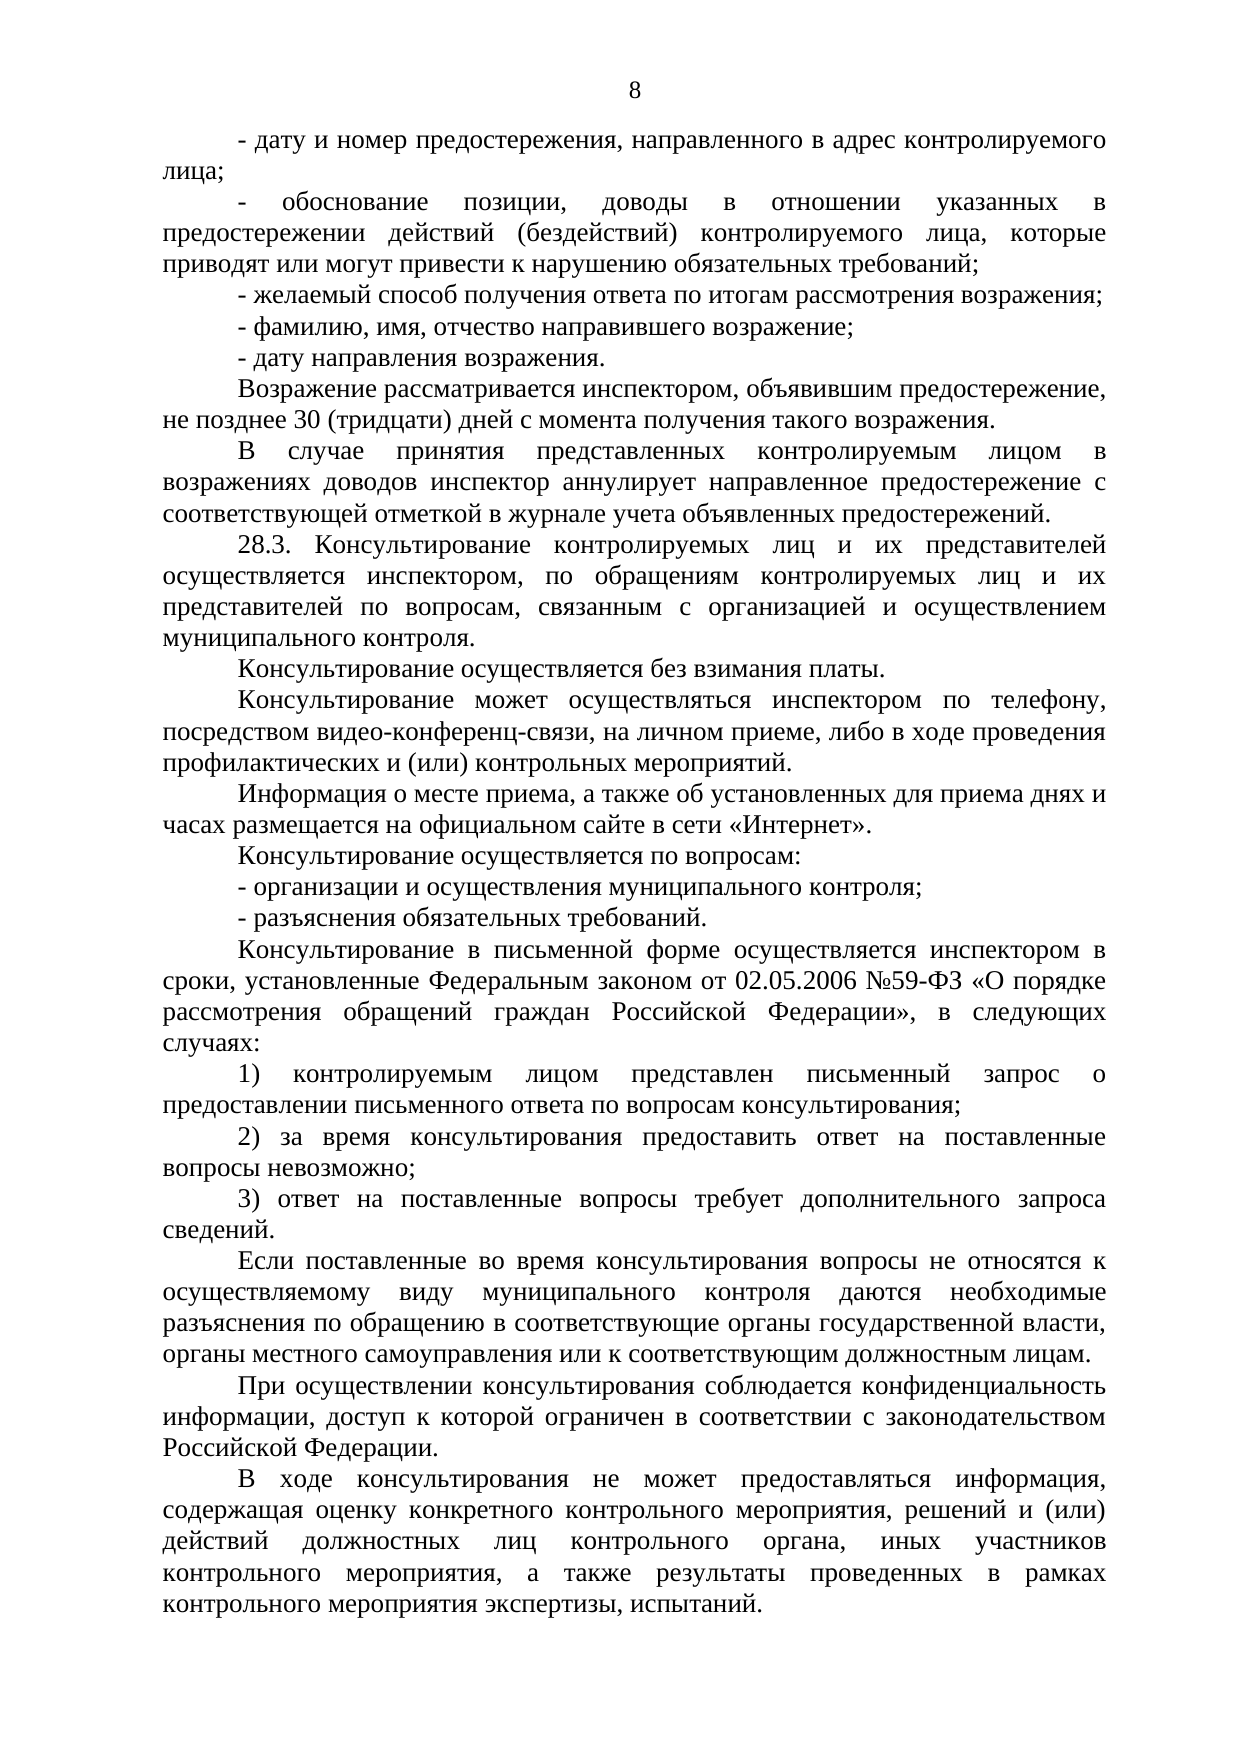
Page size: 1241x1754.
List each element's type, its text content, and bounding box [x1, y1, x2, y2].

text Консультирование осуществляется по вопросам: [162, 839, 1107, 870]
text 3) ответ на поставленные вопросы требует дополнительного запроса сведений. [162, 1182, 1107, 1244]
text - желаемый способ получения ответа по итогам рассмотрения возражения; [162, 279, 1107, 310]
text Если поставленные во время консультирования вопросы не относятся к осуществляемому виду муниципального контроля даются необходимые разъяснения по обращению в соответствующие органы государственной власти, органы местного самоуправления или к соответствующим должностным лицам. [162, 1244, 1107, 1369]
text При осуществлении консультирования соблюдается конфиденциальность информации, доступ к которой ограничен в соответствии с законодательством Российской Федерации. [162, 1369, 1107, 1462]
text - разъяснения обязательных требований. [162, 902, 1107, 933]
text Консультирование в письменной форме осуществляется инспектором в сроки, установленные Федеральным законом от 02.05.2006 №59-ФЗ «О порядке рассмотрения обращений граждан Российской Федерации», в следующих случаях: [162, 933, 1107, 1057]
text - обоснование позиции, доводы в отношении указанных в предостережении действий (бездействий) контролируемого лица, которые приводят или могут привести к нарушению обязательных требований; [162, 185, 1107, 279]
text - организации и осуществления муниципального контроля; [162, 870, 1107, 902]
text 2) за время консультирования предоставить ответ на поставленные вопросы невозможно; [162, 1119, 1107, 1182]
text В ходе консультирования не может предоставляться информация, содержащая оценку конкретного контрольного мероприятия, решений и (или) действий должностных лиц контрольного органа, иных участников контрольного мероприятия, а также результаты проведенных в рамках контрольного мероприятия экспертизы, испытаний. [162, 1462, 1107, 1618]
text Информация о месте приема, а также об установленных для приема днях и часах размещается на официальном сайте в сети «Интернет». [162, 777, 1107, 839]
text В случае принятия представленных контролируемым лицом в возражениях доводов инспектор аннулирует направленное предостережение с соответствующей отметкой в журнале учета объявленных предостережений. [162, 434, 1107, 528]
text - фамилию, имя, отчество направившего возражение; [162, 310, 1107, 341]
text Консультирование может осуществляться инспектором по телефону, посредством видео-конференц-связи, на личном приеме, либо в ходе проведения профилактических и (или) контрольных мероприятий. [162, 683, 1107, 777]
text - дату и номер предостережения, направленного в адрес контролируемого лица; [162, 123, 1107, 185]
text Консультирование осуществляется без взимания платы. [162, 652, 1107, 683]
text Возражение рассматривается инспектором, объявившим предостережение, не позднее 30 (тридцати) дней с момента получения такого возражения. [162, 372, 1107, 434]
text 28.3. Консультирование контролируемых лиц и их представителей осуществляется инспектором, по обращениям контролируемых лиц и их представителей по вопросам, связанным с организацией и осуществлением муниципального контроля. [162, 528, 1107, 652]
text 1) контролируемым лицом представлен письменный запрос о предоставлении письменного ответа по вопросам консультирования; [162, 1057, 1107, 1119]
text - дату направления возражения. [162, 341, 1107, 372]
